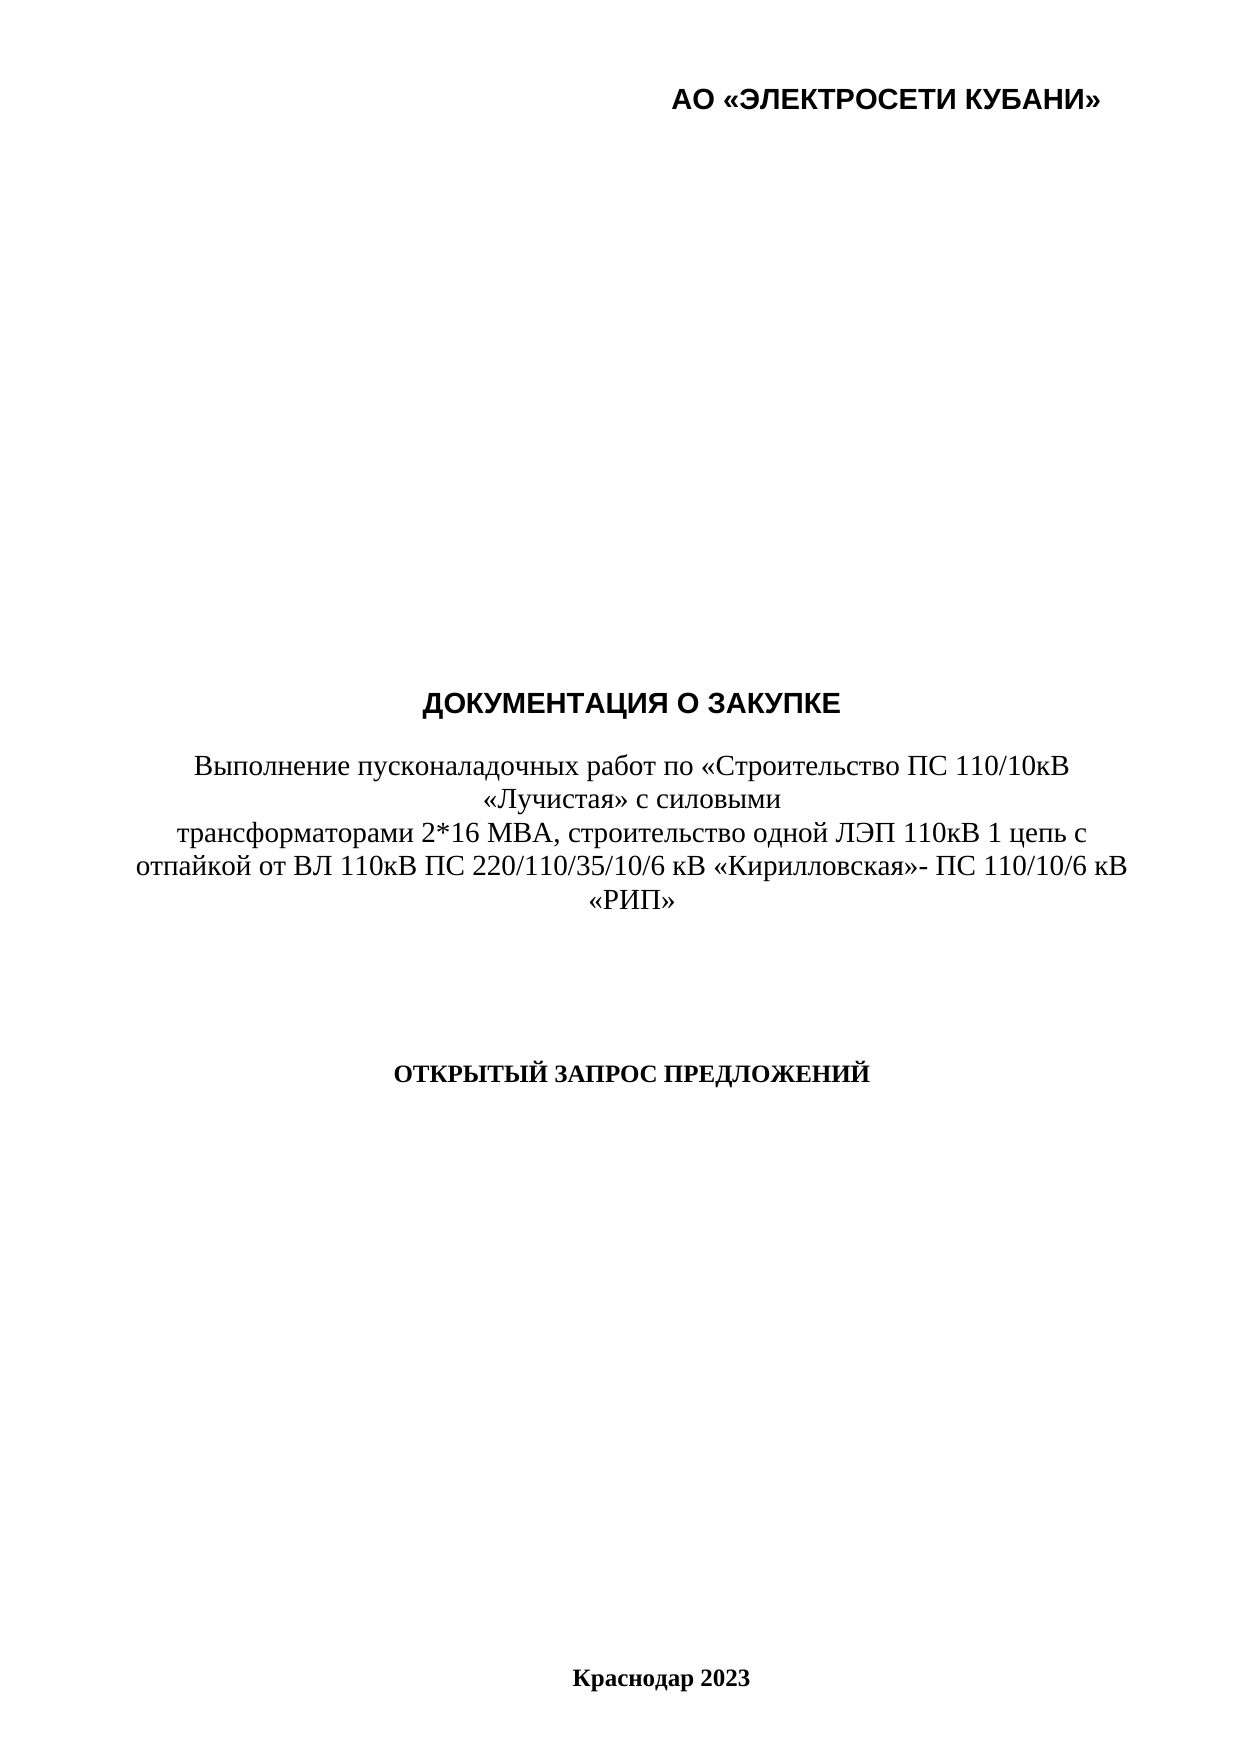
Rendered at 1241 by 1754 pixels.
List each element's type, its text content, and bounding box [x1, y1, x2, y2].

text ОТКРЫТЫЙ ЗАПРОС ПРЕДЛОЖЕНИЙ [130, 1059, 1134, 1088]
text отпайкой от ВЛ 110кВ ПС 220/110/35/10/6 кВ «Кирилловская»- ПС 110/10/6 кВ [130, 848, 1134, 882]
text «РИП» [130, 882, 1134, 916]
text трансформаторами 2*16 МВА, строительство одной ЛЭП 110кВ 1 цепь с [130, 815, 1134, 848]
text ДОКУМЕНТАЦИЯ О ЗАКУПКЕ Выполнение пусконаладочных работ по «Строительство ПС 110/10кВ «Лучистая» с силовыми [130, 686, 1134, 815]
text Краснодар 2023 [130, 1663, 1134, 1692]
text АО «ЭЛЕКТРОСЕТИ КУБАНИ» [130, 82, 1134, 115]
